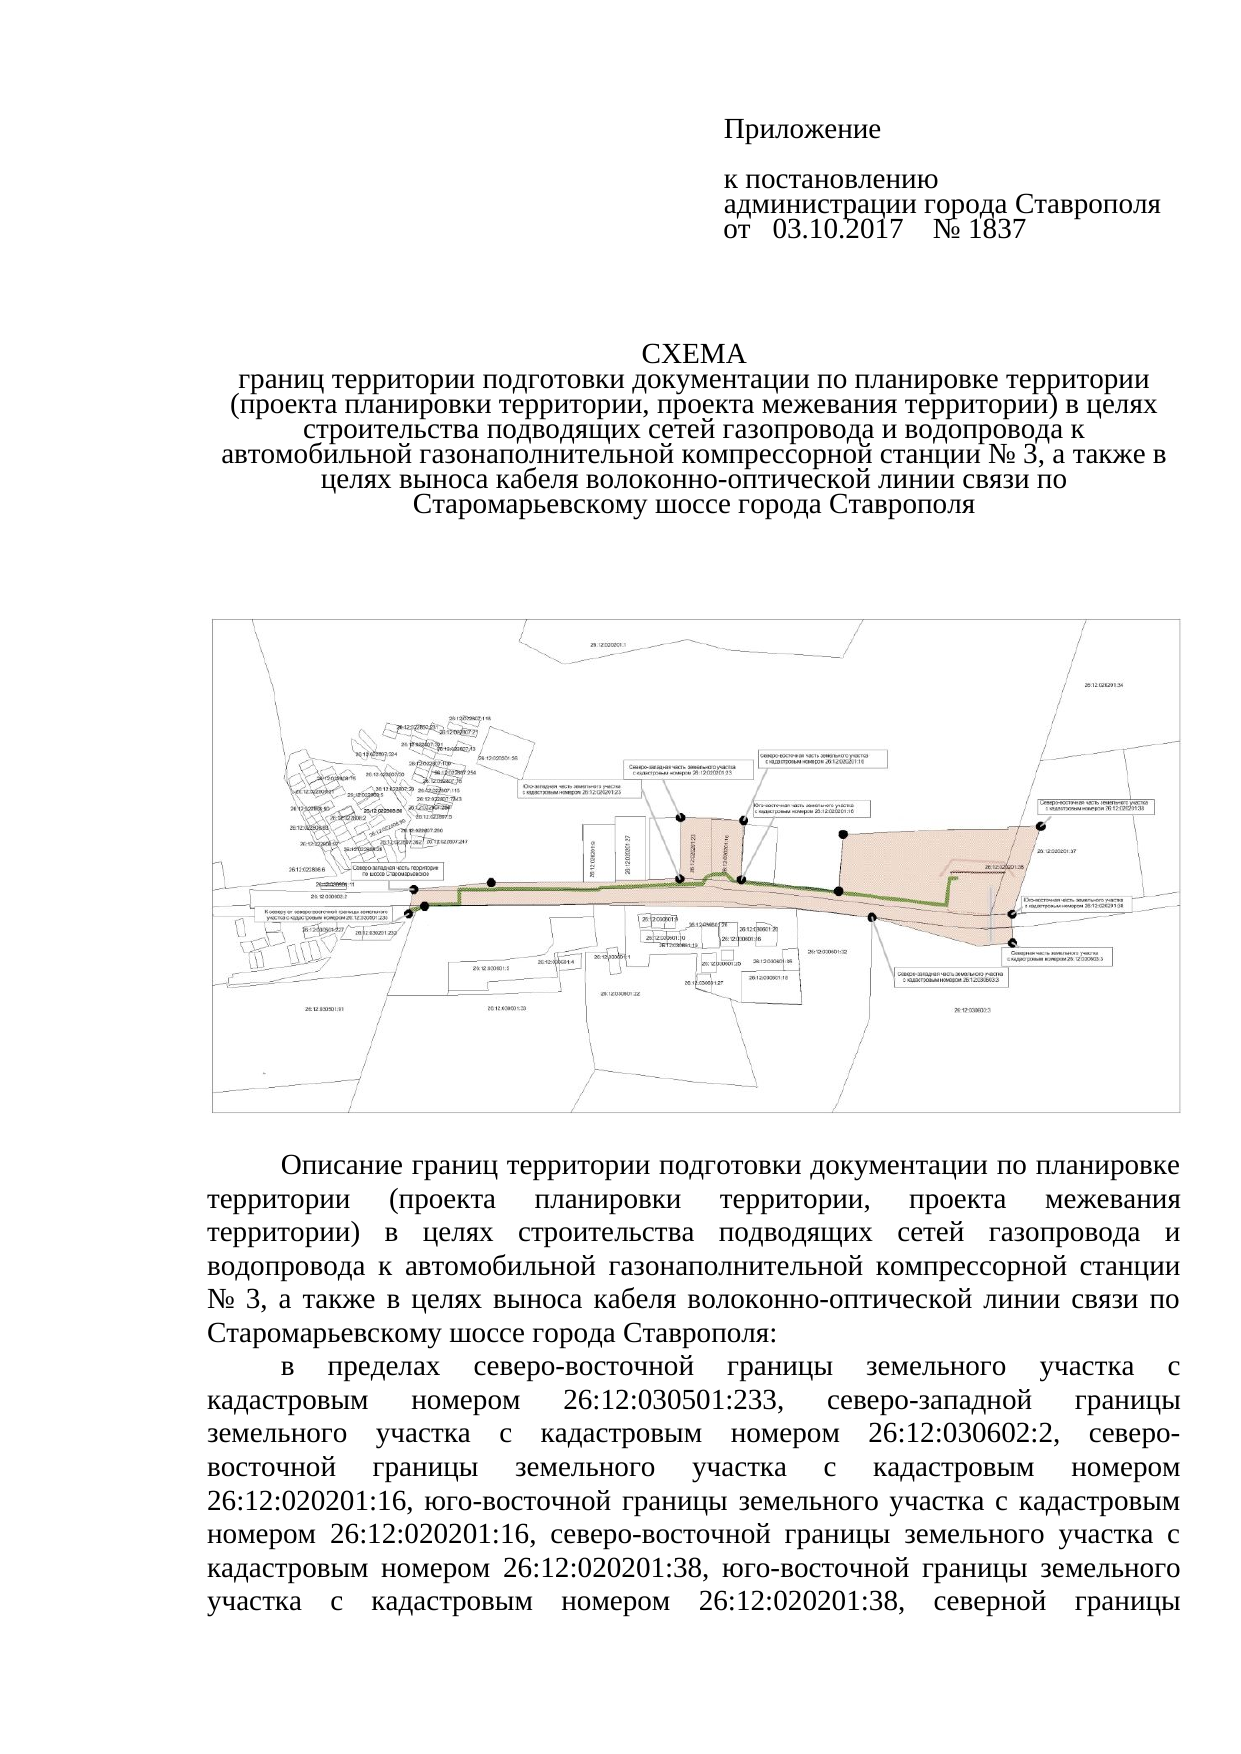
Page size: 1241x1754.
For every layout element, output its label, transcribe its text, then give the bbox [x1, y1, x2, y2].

text администрации города Ставрополя [724, 193, 1181, 218]
text Приложение [724, 118, 1181, 143]
picture [209, 618, 1183, 1114]
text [207, 1348, 1181, 1617]
text границ территории подготовки документации по планировке территории (проекта планировки территории, проекта межевания территории) в целях строительства подводящих сетей газопровода и водопровода к автомобильной газонаполнительной компрессорной станции № 3, а также в целях выноса кабеля волоконно-оптической линии связи по Старомарьевскому шоссе города Ставрополя [207, 368, 1181, 518]
text СХЕМА [207, 343, 1181, 368]
text Описание границ территории подготовки документации по планировке территории (проекта планировки территории, проекта межевания территории) в целях строительства подводящих сетей газопровода и водопровода к автомобильной газонаполнительной компрессорной станции № 3, а также в целях выноса кабеля волоконно-оптической линии связи по Старомарьевскому шоссе города Ставрополя: [207, 1147, 1181, 1348]
text от 03.10.2017 № 1837 [502, 218, 1181, 243]
text к постановлению [724, 168, 1196, 193]
